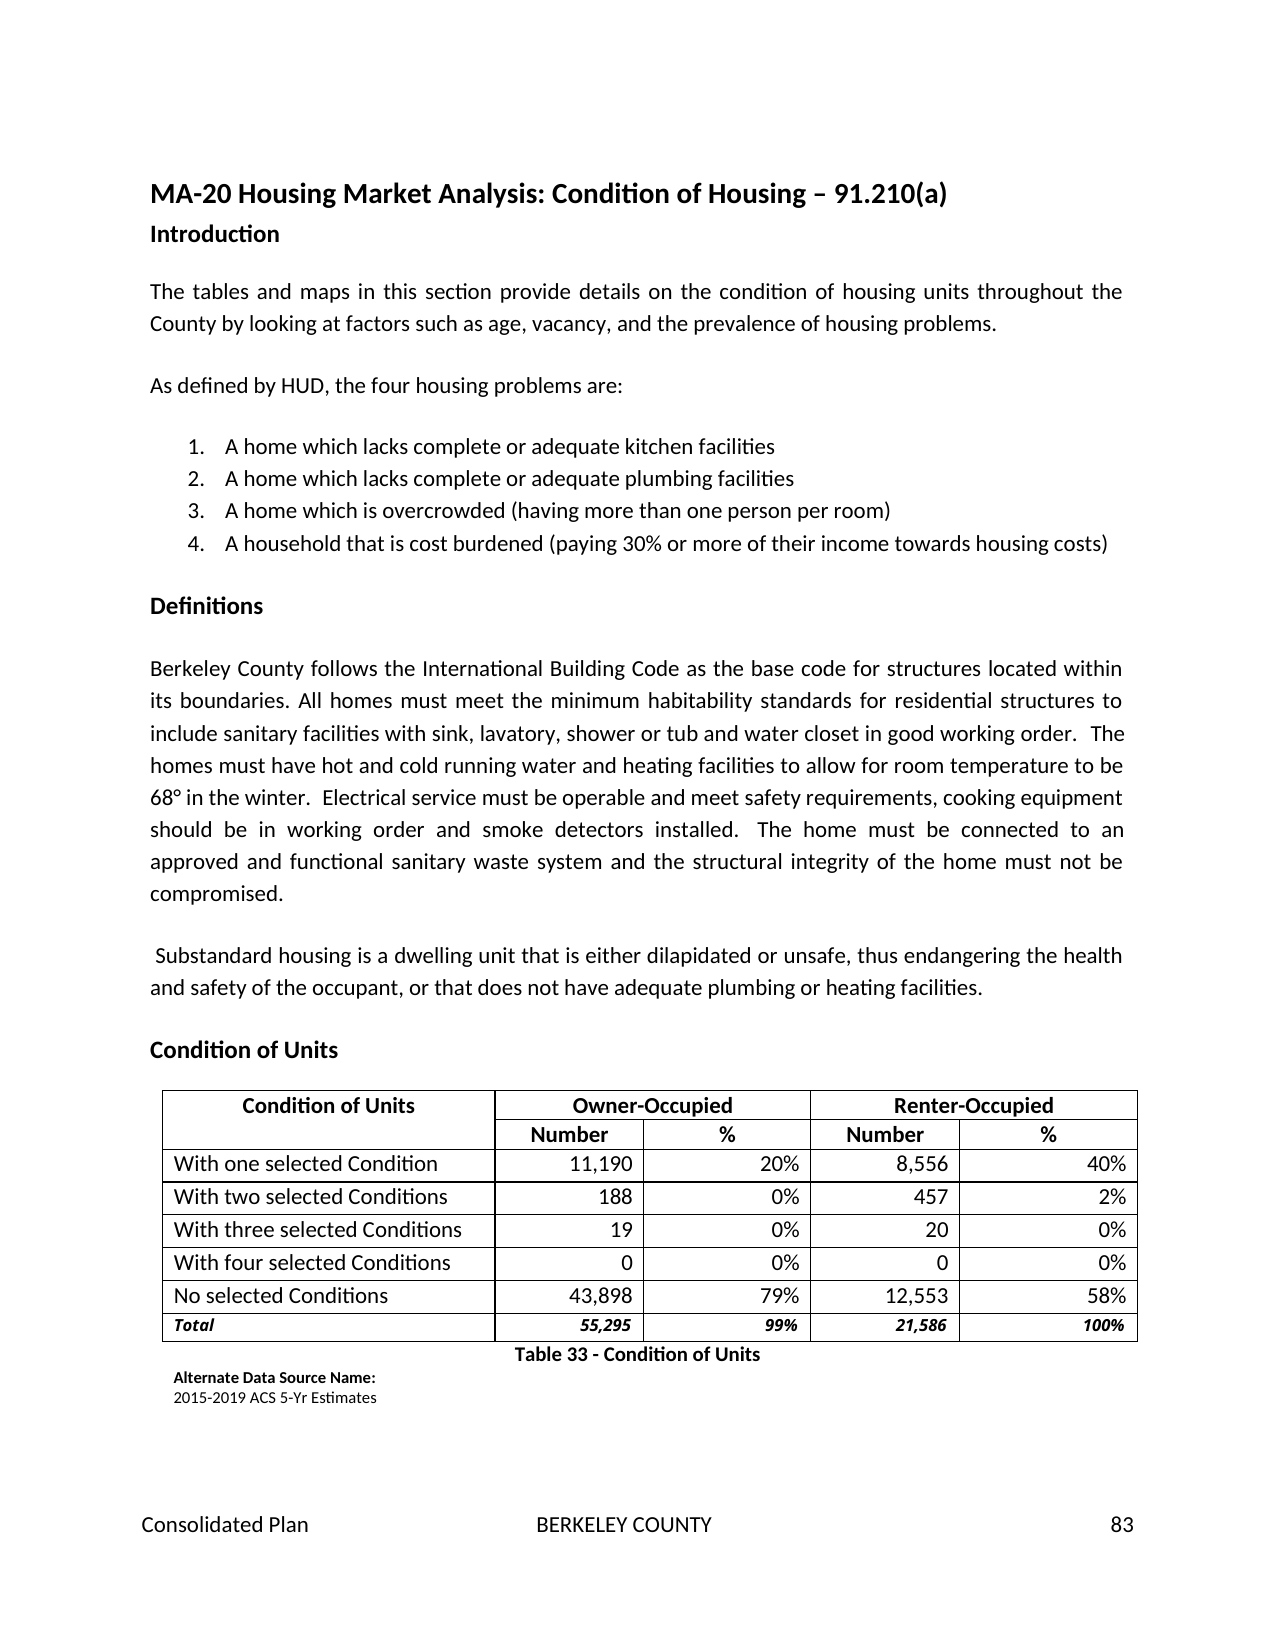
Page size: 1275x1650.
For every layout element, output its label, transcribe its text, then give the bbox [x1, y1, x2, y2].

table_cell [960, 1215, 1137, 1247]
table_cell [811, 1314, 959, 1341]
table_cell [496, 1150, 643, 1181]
list A home which is overcrowded (having more than one person per room) [187, 497, 1125, 524]
list A home which lacks complete or adequate kitchen facilities [187, 432, 1125, 460]
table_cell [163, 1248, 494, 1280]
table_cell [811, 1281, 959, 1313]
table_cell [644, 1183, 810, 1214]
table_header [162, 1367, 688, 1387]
text Introduction [150, 222, 1125, 248]
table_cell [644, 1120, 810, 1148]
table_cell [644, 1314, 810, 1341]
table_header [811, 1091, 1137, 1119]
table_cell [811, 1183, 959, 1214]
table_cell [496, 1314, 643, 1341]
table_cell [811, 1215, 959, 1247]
text Substandard housing is a dwelling unit that is either dilapidated or unsafe, thus endangering the health and safety of the occupant, or that does not have adequate plumbing or heating facilities. [150, 941, 1125, 1001]
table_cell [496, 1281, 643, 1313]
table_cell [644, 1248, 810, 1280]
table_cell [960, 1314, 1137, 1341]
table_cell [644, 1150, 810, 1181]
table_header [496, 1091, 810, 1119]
text Definitions [150, 590, 1125, 621]
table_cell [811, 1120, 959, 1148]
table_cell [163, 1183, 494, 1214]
text As defined by HUD, the four housing problems are: [150, 371, 1125, 399]
text The tables and maps in this section provide details on the condition of housing units throughout the County by looking at factors such as age, vacancy, and the prevalence of housing problems. [150, 277, 1125, 337]
list A home which lacks complete or adequate plumbing facilities [187, 464, 1125, 492]
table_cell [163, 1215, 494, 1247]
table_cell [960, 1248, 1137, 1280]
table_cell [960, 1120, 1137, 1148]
list A household that is cost burdened (paying 30% or more of their income towards housing costs) [187, 529, 1125, 557]
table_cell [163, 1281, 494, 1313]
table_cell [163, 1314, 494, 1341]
subtitle MA-20 Housing Market Analysis: Condition of Housing – 91.210(a) [150, 175, 1125, 211]
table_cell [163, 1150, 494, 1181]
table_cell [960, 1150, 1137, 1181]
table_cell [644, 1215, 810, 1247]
text Condition of Units [150, 1034, 1125, 1065]
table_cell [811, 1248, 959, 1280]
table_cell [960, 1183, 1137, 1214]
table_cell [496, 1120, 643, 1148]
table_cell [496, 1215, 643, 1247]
text Berkeley County follows the International Building Code as the base code for structures located within its boundaries. All homes must meet the minimum habitability standards for residential structures to include sanitary facilities with sink, lavatory, shower or tub and water closet in good working order. The homes must have hot and cold running water and heating facilities to allow for room temperature to be 68° in the winter. Electrical service must be operable and meet safety requirements, cooking equipment should be in working order and smoke detectors installed. The home must be connected to an approved and functional sanitary waste system and the structural integrity of the home must not be compromised. [150, 654, 1125, 908]
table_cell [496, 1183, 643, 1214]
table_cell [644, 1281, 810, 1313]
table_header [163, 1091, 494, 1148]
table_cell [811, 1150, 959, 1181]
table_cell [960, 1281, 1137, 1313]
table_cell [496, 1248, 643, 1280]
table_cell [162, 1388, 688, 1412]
